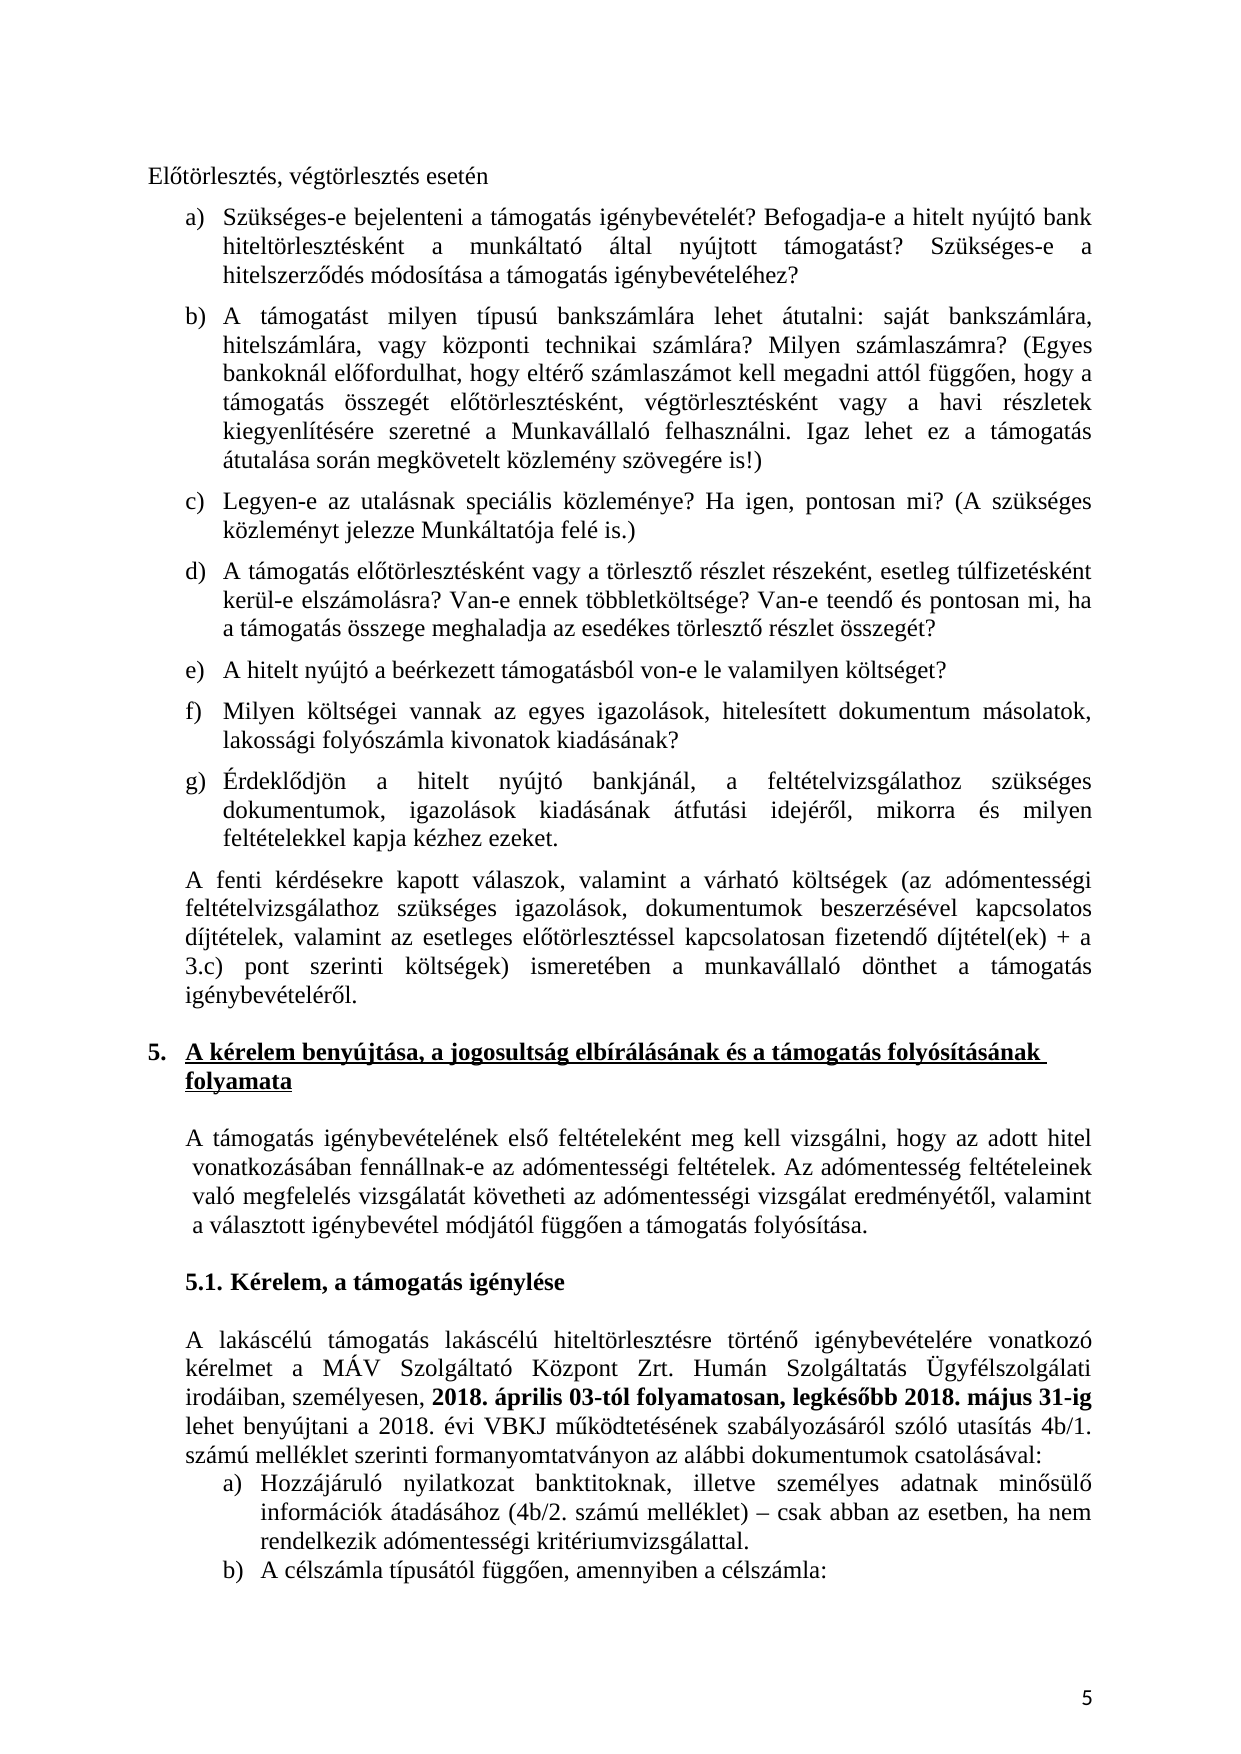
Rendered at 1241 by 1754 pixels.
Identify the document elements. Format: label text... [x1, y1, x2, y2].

list Legyen-e az utalásnak speciális közleménye? Ha igen, pontosan mi? (A szükséges közleményt jelezze Munkáltatója felé is.) [185, 486, 1093, 543]
text Előtörlesztés, végtörlesztés esetén [148, 161, 1093, 190]
text A támogatás igénybevételének első feltételeként meg kell vizsgálni, hogy az adott hitel vonatkozásában fennállnak-e az adómentességi feltételek. Az adómentesség feltételeinek való megfelelés vizsgálatát követheti az adómentességi vizsgálat eredményétől, valamint a választott igénybevétel módjától függően a támogatás folyósítása. [185, 1123, 1093, 1238]
list Kérelem, a támogatás igénylése [185, 1267, 1093, 1296]
list Hozzájáruló nyilatkozat banktitoknak, illetve személyes adatnak minősülő információk átadásához (4b/2. számú melléklet) – csak abban az esetben, ha nem rendelkezik adómentességi kritériumvizsgálattal. [223, 1468, 1093, 1555]
list A hitelt nyújtó a beérkezett támogatásból von-e le valamilyen költséget? [185, 655, 1093, 683]
list Milyen költségei vannak az egyes igazolások, hitelesített dokumentum másolatok, lakossági folyószámla kivonatok kiadásának? [185, 696, 1093, 753]
list A célszámla típusától függően, amennyiben a célszámla: [223, 1555, 1093, 1583]
list Érdeklődjön a hitelt nyújtó bankjánál, a feltételvizsgálathoz szükséges dokumentumok, igazolások kiadásának átfutási idejéről, mikorra és milyen feltételekkel kapja kézhez ezeket. [185, 766, 1093, 852]
list Szükséges-e bejelenteni a támogatás igénybevételét? Befogadja-e a hitelt nyújtó bank hiteltörlesztésként a munkáltató által nyújtott támogatást? Szükséges-e a hitelszerződés módosítása a támogatás igénybevételéhez? [185, 202, 1093, 288]
text A fenti kérdésekre kapott válaszok, valamint a várható költségek (az adómentességi feltételvizsgálathoz szükséges igazolások, dokumentumok beszerzésével kapcsolatos díjtételek, valamint az esetleges előtörlesztéssel kapcsolatosan fizetendő díjtétel(ek) + a 3.c) pont szerinti költségek) ismeretében a munkavállaló dönthet a támogatás igénybevételéről. [185, 865, 1093, 1008]
list A támogatás előtörlesztésként vagy a törlesztő részlet részeként, esetleg túlfizetésként kerül-e elszámolásra? Van-e ennek többletköltsége? Van-e teendő és pontosan mi, ha a támogatás összege meghaladja az esedékes törlesztő részlet összegét? [185, 556, 1093, 642]
list A kérelem benyújtása, a jogosultság elbírálásának és a támogatás folyósításának folyamata [148, 1037, 1093, 1095]
list A támogatást milyen típusú bankszámlára lehet átutalni: saját bankszámlára, hitelszámlára, vagy központi technikai számlára? Milyen számlaszámra? (Egyes bankoknál előfordulhat, hogy eltérő számlaszámot kell megadni attól függően, hogy a támogatás összegét előtörlesztésként, végtörlesztésként vagy a havi részletek kiegyenlítésére szeretné a Munkavállaló felhasználni. Igaz lehet ez a támogatás átutalása során megkövetelt közlemény szövegére is!) [185, 301, 1093, 473]
text A lakáscélú támogatás lakáscélú hiteltörlesztésre történő igénybevételére vonatkozó kérelmet a MÁV Szolgáltató Központ Zrt. Humán Szolgáltatás Ügyfélszolgálati irodáiban, személyesen, 2018. április 03-tól folyamatosan, legkésőbb 2018. május 31-ig lehet benyújtani a 2018. évi VBKJ működtetésének szabályozásáról szóló utasítás 4b/1. számú melléklet szerinti formanyomtatványon az alábbi dokumentumok csatolásával: [185, 1325, 1093, 1468]
